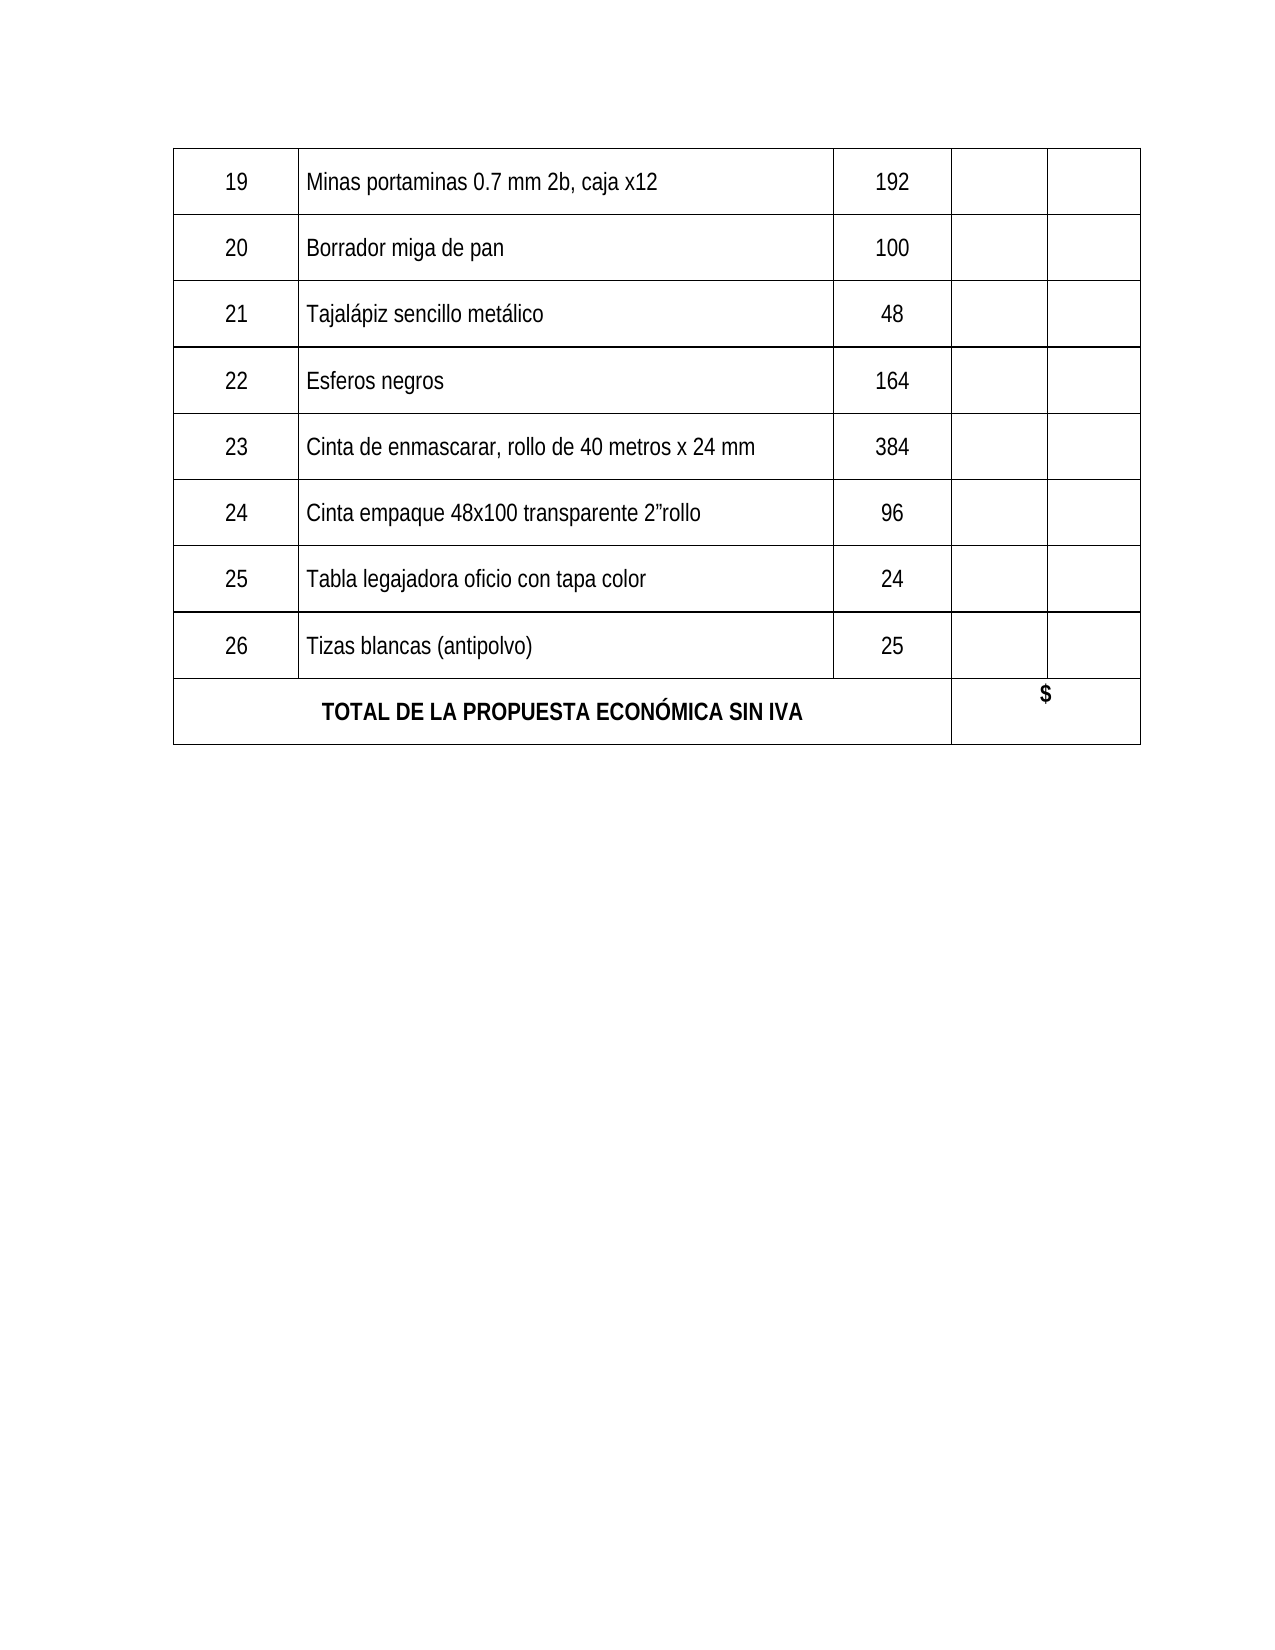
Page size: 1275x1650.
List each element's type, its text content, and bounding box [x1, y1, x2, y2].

table_cell 48 [834, 281, 951, 346]
table_cell 192 [834, 149, 951, 214]
table_cell [1048, 480, 1140, 545]
table_cell 22 [174, 348, 298, 413]
table_cell Esferos negros [299, 348, 833, 413]
table_cell [1048, 149, 1140, 214]
table_cell 164 [834, 348, 951, 413]
table_cell [952, 149, 1047, 214]
table_cell 21 [174, 281, 298, 346]
table_cell 19 [174, 149, 298, 214]
table_cell [1048, 613, 1140, 678]
table_cell [952, 414, 1047, 479]
table_cell [952, 546, 1047, 611]
table_cell Tizas blancas (antipolvo) [299, 613, 833, 678]
table_cell [1048, 215, 1140, 280]
table_cell 24 [834, 546, 951, 611]
table_cell 96 [834, 480, 951, 545]
table_cell TOTAL DE LA PROPUESTA ECONÓMICA SIN IVA [174, 679, 951, 744]
table_cell 26 [174, 613, 298, 678]
table_cell 24 [174, 480, 298, 545]
table_cell [1048, 414, 1140, 479]
table_cell [952, 613, 1047, 678]
table_cell [952, 480, 1047, 545]
table_cell 100 [834, 215, 951, 280]
table_cell Tabla legajadora oficio con tapa color [299, 546, 833, 611]
table_cell [1048, 348, 1140, 413]
table_cell Tajalápiz sencillo metálico [299, 281, 833, 346]
table_cell [1048, 546, 1140, 611]
table_cell Minas portaminas 0.7 mm 2b, caja x12 [299, 149, 833, 214]
table_cell 25 [834, 613, 951, 678]
table_cell 384 [834, 414, 951, 479]
table_cell Cinta empaque 48x100 transparente 2”rollo [299, 480, 833, 545]
table_cell [1048, 281, 1140, 346]
table_cell 23 [174, 414, 298, 479]
table_cell 20 [174, 215, 298, 280]
table_cell [952, 348, 1047, 413]
table_cell 25 [174, 546, 298, 611]
table_cell $ [952, 679, 1140, 744]
table_cell [952, 281, 1047, 346]
table_cell Cinta de enmascarar, rollo de 40 metros x 24 mm [299, 414, 833, 479]
table_cell [952, 215, 1047, 280]
table_cell Borrador miga de pan [299, 215, 833, 280]
